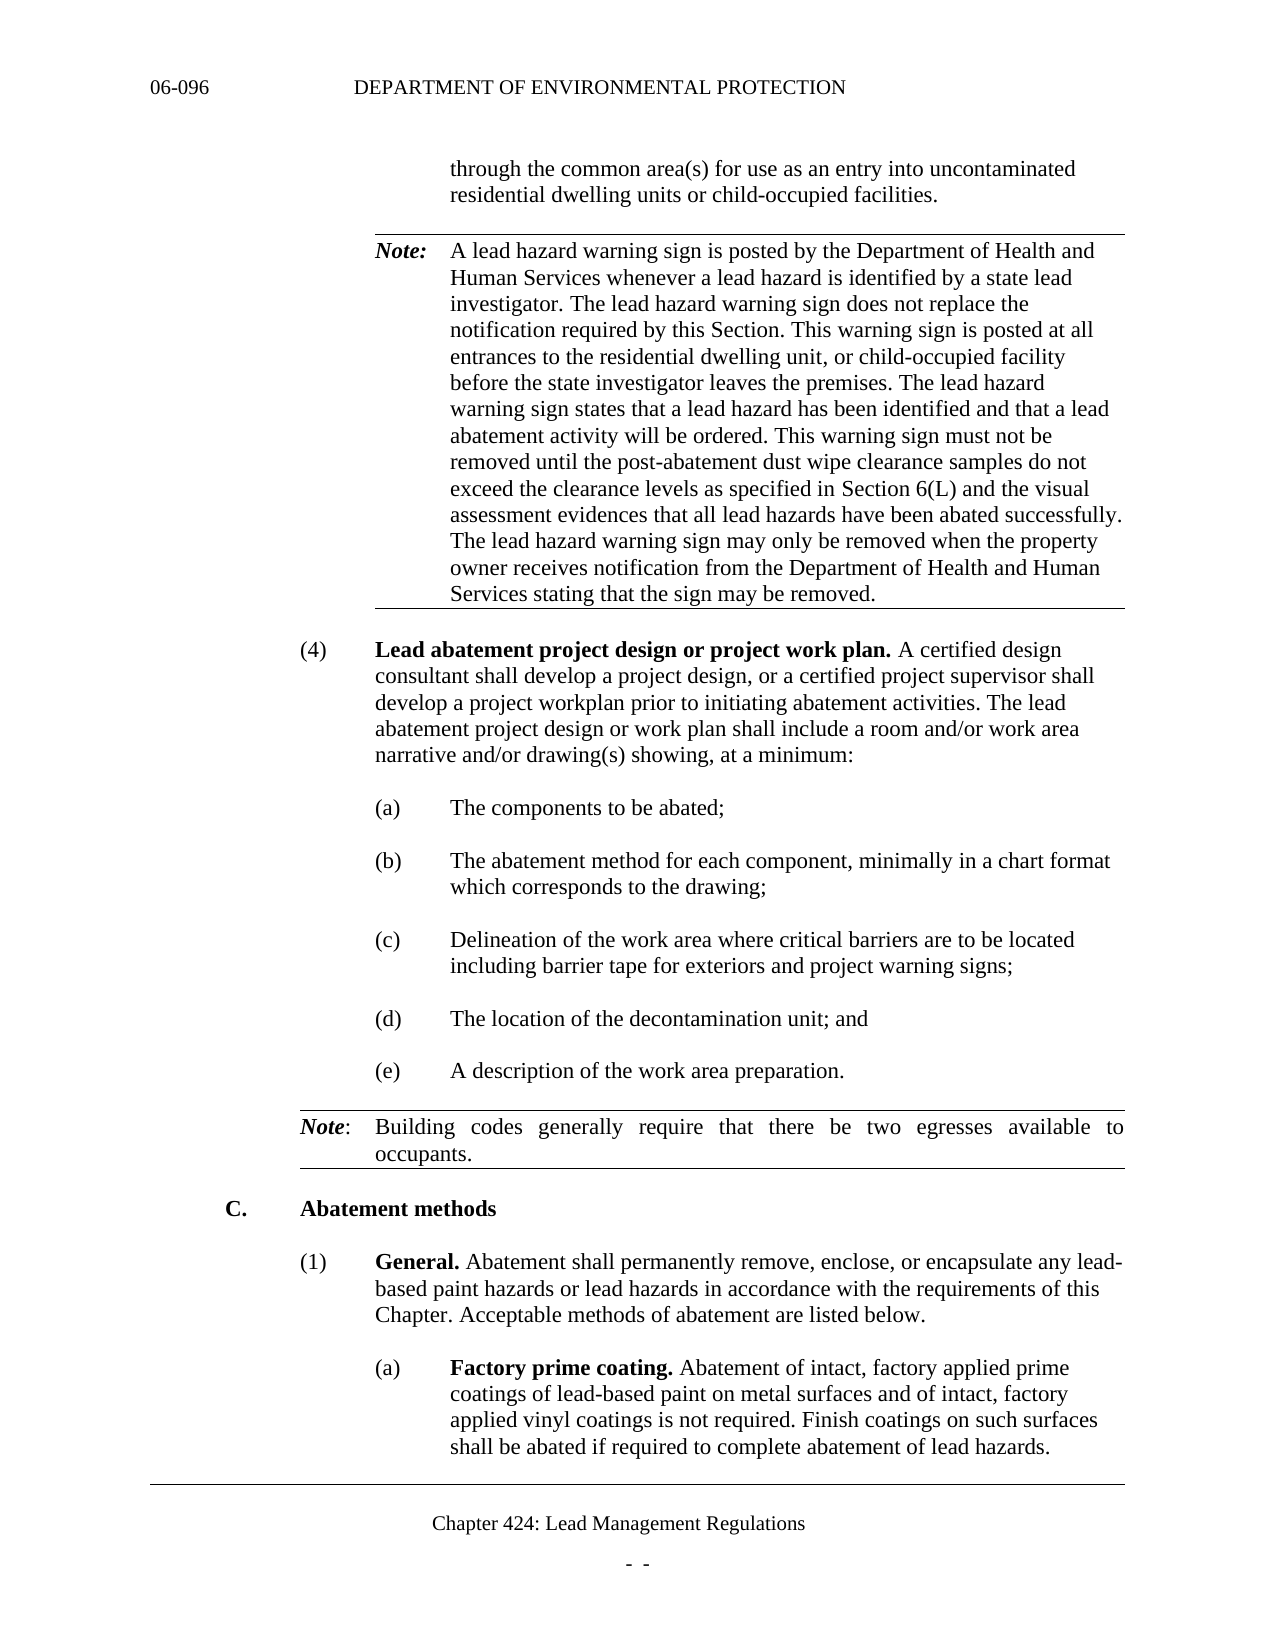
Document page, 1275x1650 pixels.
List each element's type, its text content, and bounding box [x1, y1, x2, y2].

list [375, 155, 1125, 208]
text Note: Building codes generally require that there be two egresses available to occupants. [300, 1111, 1125, 1168]
list Delineation of the work area where critical barriers are to be located including barrier tape for exteriors and project warning signs; [375, 926, 1125, 978]
list Factory prime coating. Abatement of intact, factory applied prime coatings of lead-based paint on metal surfaces and of intact, factory applied vinyl coatings is not required. Finish coatings on such surfaces shall be abated if required to complete abatement of lead hazards. [375, 1354, 1125, 1459]
list The components to be abated; [375, 794, 1125, 820]
list Abatement methods [225, 1196, 1125, 1222]
list A description of the work area preparation. [375, 1057, 1125, 1084]
list The abatement method for each component, minimally in a chart format which corresponds to the drawing; [375, 847, 1125, 899]
list Lead abatement project design or project work plan. A certified design consultant shall develop a project design, or a certified project supervisor shall develop a project workplan prior to initiating abatement activities. The lead abatement project design or work plan shall include a room and/or work area narrative and/or drawing(s) showing, at a minimum: [300, 636, 1125, 768]
list The location of the decontamination unit; and [375, 1005, 1125, 1031]
list General. Abatement shall permanently remove, enclose, or encapsulate any lead-based paint hazards or lead hazards in accordance with the requirements of this Chapter. Acceptable methods of abatement are listed below. [300, 1248, 1125, 1327]
text Note: A lead hazard warning sign is posted by the Department of Health and Human Services whenever a lead hazard is identified by a state lead investigator. The lead hazard warning sign does not replace the notification required by this Section. This warning sign is posted at all entrances to the residential dwelling unit, or child-occupied facility before the state investigator leaves the premises. The lead hazard warning sign states that a lead hazard has been identified and that a lead abatement activity will be ordered. This warning sign must not be removed until the post-abatement dust wipe clearance samples do not exceed the clearance levels as specified in Section 6(L) and the visual assessment evidences that all lead hazards have been abated successfully. The lead hazard warning sign may only be removed when the property owner receives notification from the Department of Health and Human Services stating that the sign may be removed. [375, 235, 1125, 608]
